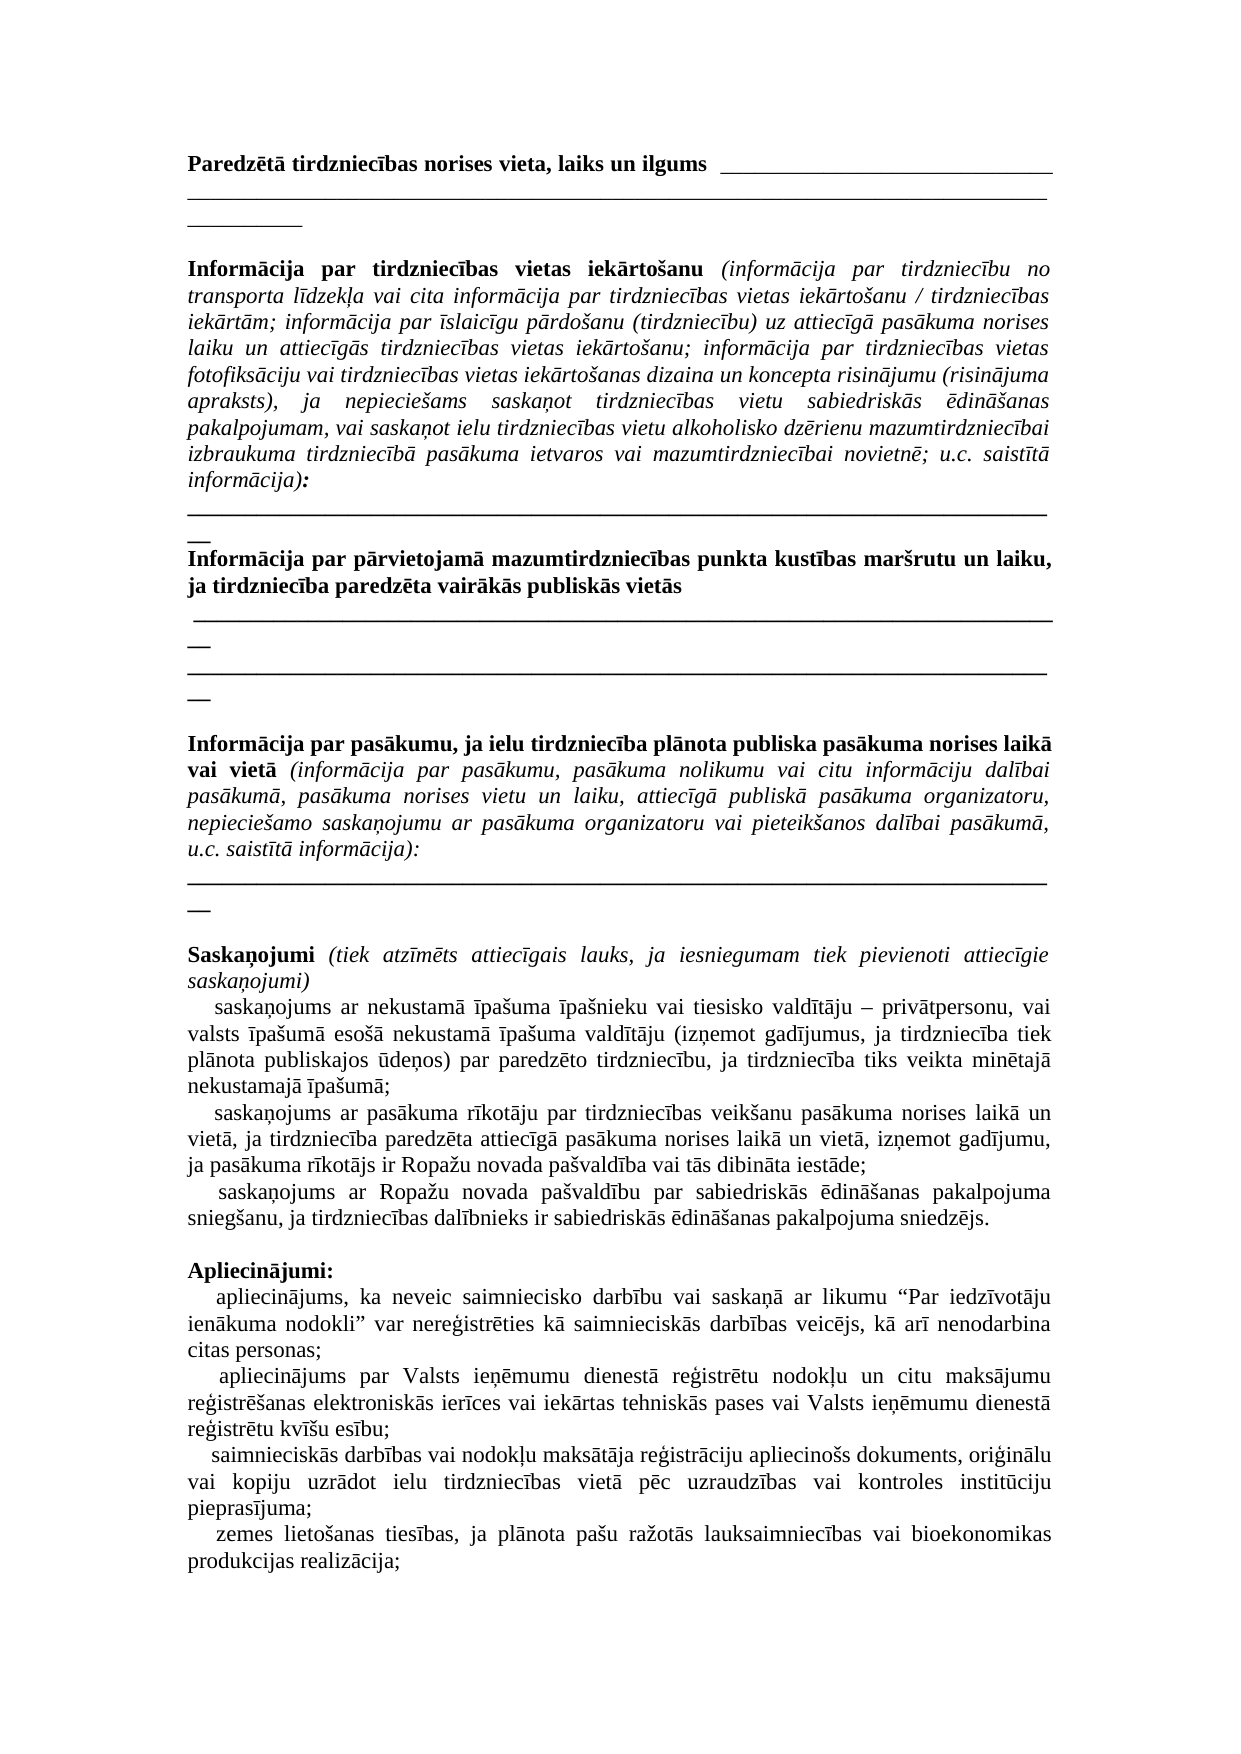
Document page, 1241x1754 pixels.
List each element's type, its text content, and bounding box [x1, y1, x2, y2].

text  saimnieciskās darbības vai nodokļu maksātāja reģistrāciju apliecinošs dokuments, oriģinālu vai kopiju uzrādot ielu tirdzniecības vietā pēc uzraudzības vai kontroles institūciju pieprasījuma; [187, 1441, 1053, 1520]
text  saskaņojums ar Ropažu novada pašvaldību par sabiedriskās ēdināšanas pakalpojuma sniegšanu, ja tirdzniecības dalībnieks ir sabiedriskās ēdināšanas pakalpojuma sniedzējs. [187, 1178, 1053, 1231]
text  zemes lietošanas tiesības, ja plānota pašu ražotās lauksaimniecības vai bioekonomikas produkcijas realizācija; [187, 1520, 1053, 1573]
text _____________________________________________________________________________ [187, 493, 1053, 545]
text  apliecinājums, ka neveic saimniecisko darbību vai saskaņā ar likumu “Par iedzīvotāju ienākuma nodokli” var nereģistrēties kā saimnieciskās darbības veicējs, kā arī nenodarbina citas personas; [187, 1283, 1053, 1362]
text Informācija par tirdzniecības vietas iekārtošanu (informācija par tirdzniecību no transporta līdzekļa vai cita informācija par tirdzniecības vietas iekārtošanu / tirdzniecības iekārtām; informācija par īslaicīgu pārdošanu (tirdzniecību) uz attiecīgā pasākuma norises laiku un attiecīgās tirdzniecības vietas iekārtošanu; informācija par tirdzniecības vietas fotofiksāciju vai tirdzniecības vietas iekārtošanas dizaina un koncepta risinājumu (risinājuma apraksts), ja nepieciešams saskaņot tirdzniecības vietu sabiedriskās ēdināšanas pakalpojumam, vai saskaņot ielu tirdzniecības vietu alkoholisko dzērienu mazumtirdzniecībai izbraukuma tirdzniecībā pasākuma ietvaros vai mazumtirdzniecībai novietnē; u.c. saistītā informācija): [187, 255, 1053, 493]
text Informācija par pasākumu, ja ielu tirdzniecība plānota publiska pasākuma norises laikā vai vietā (informācija par pasākumu, pasākuma nolikumu vai citu informāciju dalībai pasākumā, pasākuma norises vietu un laiku, attiecīgā publiskā pasākuma organizatoru, nepieciešamo saskaņojumu ar pasākuma organizatoru vai pieteikšanos dalībai pasākumā, u.c. saistītā informācija): [187, 730, 1053, 862]
text Paredzētā tirdzniecības norises vieta, laiks un ilgums _____________________________ _____________________________________________________________________________________ [187, 150, 1053, 229]
text  saskaņojums ar pasākuma rīkotāju par tirdzniecības veikšanu pasākuma norises laikā un vietā, ja tirdzniecība paredzēta attiecīgā pasākuma norises laikā un vietā, izņemot gadījumu, ja pasākuma rīkotājs ir Ropažu novada pašvaldība vai tās dibināta iestāde; [187, 1099, 1053, 1178]
text Apliecinājumi: [187, 1257, 1053, 1283]
text _____________________________________________________________________________ [187, 862, 1053, 914]
text  saskaņojums ar nekustamā īpašuma īpašnieku vai tiesisko valdītāju – privātpersonu, vai valsts īpašumā esošā nekustamā īpašuma valdītāju (izņemot gadījumus, ja tirdzniecība tiek plānota publiskajos ūdeņos) par paredzēto tirdzniecību, ja tirdzniecība tiks veikta minētajā nekustamajā īpašumā; [187, 993, 1053, 1099]
text _____________________________________________________________________________ [187, 651, 1053, 703]
text  apliecinājums par Valsts ieņēmumu dienestā reģistrētu nodokļu un citu maksājumu reģistrēšanas elektroniskās ierīces vai iekārtas tehniskās pases vai Valsts ieņēmumu dienestā reģistrētu kvīšu esību; [187, 1362, 1053, 1441]
text Informācija par pārvietojamā mazumtirdzniecības punkta kustības maršrutu un laiku, ja tirdzniecība paredzēta vairākās publiskās vietās [187, 545, 1053, 598]
text Saskaņojumi (tiek atzīmēts attiecīgais lauks, ja iesniegumam tiek pievienoti attiecīgie saskaņojumi) [187, 941, 1053, 993]
text _____________________________________________________________________________ [187, 598, 1053, 651]
